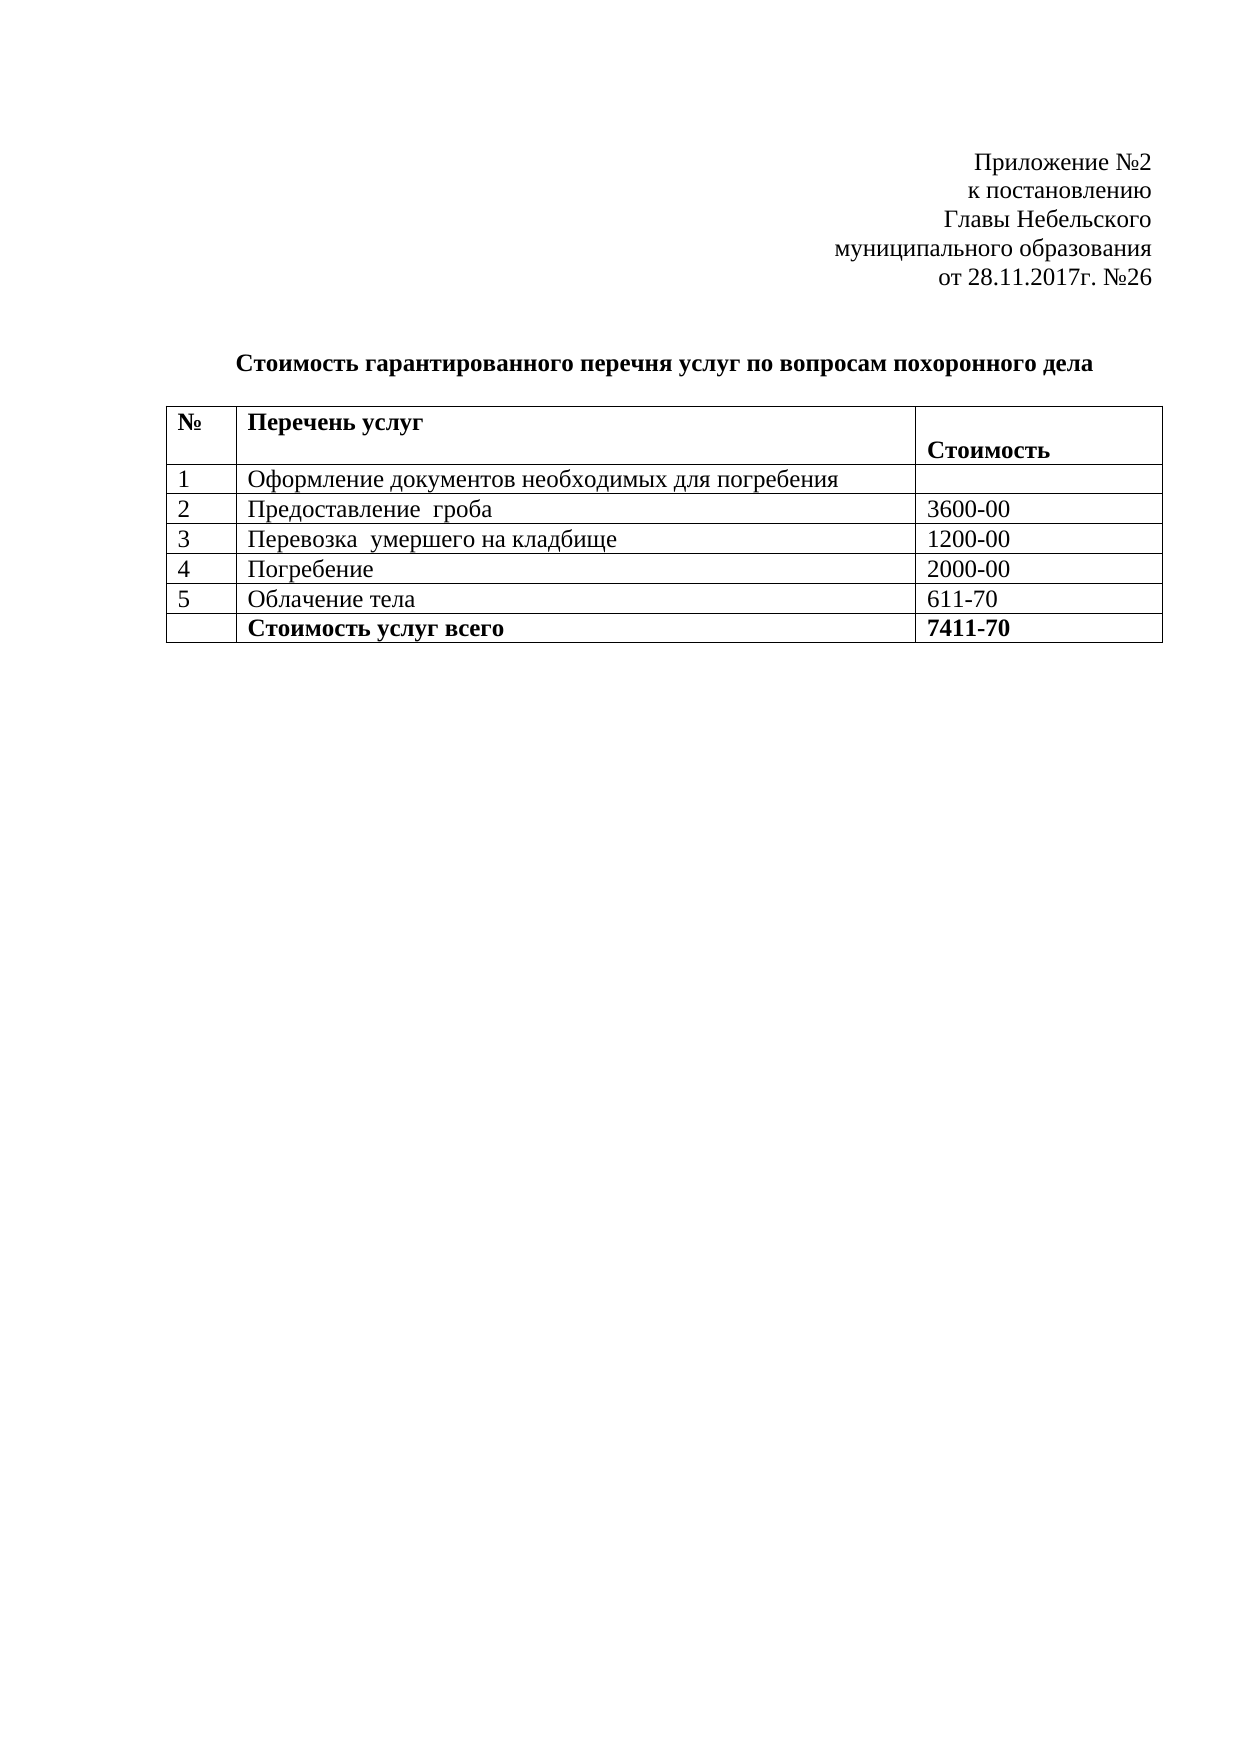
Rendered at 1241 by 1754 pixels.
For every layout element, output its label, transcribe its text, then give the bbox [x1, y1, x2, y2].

table_cell Погребение [237, 554, 915, 583]
table_cell Перевозка умершего на кладбище [237, 524, 915, 553]
table_header Перечень услуг [237, 407, 915, 463]
table_cell Стоимость услуг всего [237, 614, 915, 642]
text Стоимость гарантированного перечня услуг по вопросам похоронного дела [177, 348, 1152, 377]
table_cell 611-70 [916, 584, 1162, 612]
table_cell 3 [167, 524, 236, 553]
table_header Стоимость [916, 407, 1162, 463]
table_cell 4 [167, 554, 236, 583]
text Главы Небельского [177, 204, 1152, 233]
table_cell Облачение тела [237, 584, 915, 612]
table_cell [167, 614, 236, 642]
text муниципального образования [177, 233, 1152, 262]
table_cell 2 [167, 494, 236, 523]
table_cell 7411-70 [916, 614, 1162, 642]
table_cell Оформление документов необходимых для погребения [237, 465, 915, 493]
table_cell [916, 465, 1162, 493]
table_cell Предоставление гроба [237, 494, 915, 523]
text от 28.11.2017г. №26 [177, 262, 1152, 291]
table_cell 1 [167, 465, 236, 493]
table_cell 5 [167, 584, 236, 612]
table_header № [167, 407, 236, 463]
table_cell 3600-00 [916, 494, 1162, 523]
table_cell 2000-00 [916, 554, 1162, 583]
text к постановлению [177, 176, 1152, 204]
table_cell 1200-00 [916, 524, 1162, 553]
text Приложение №2 [177, 147, 1152, 176]
